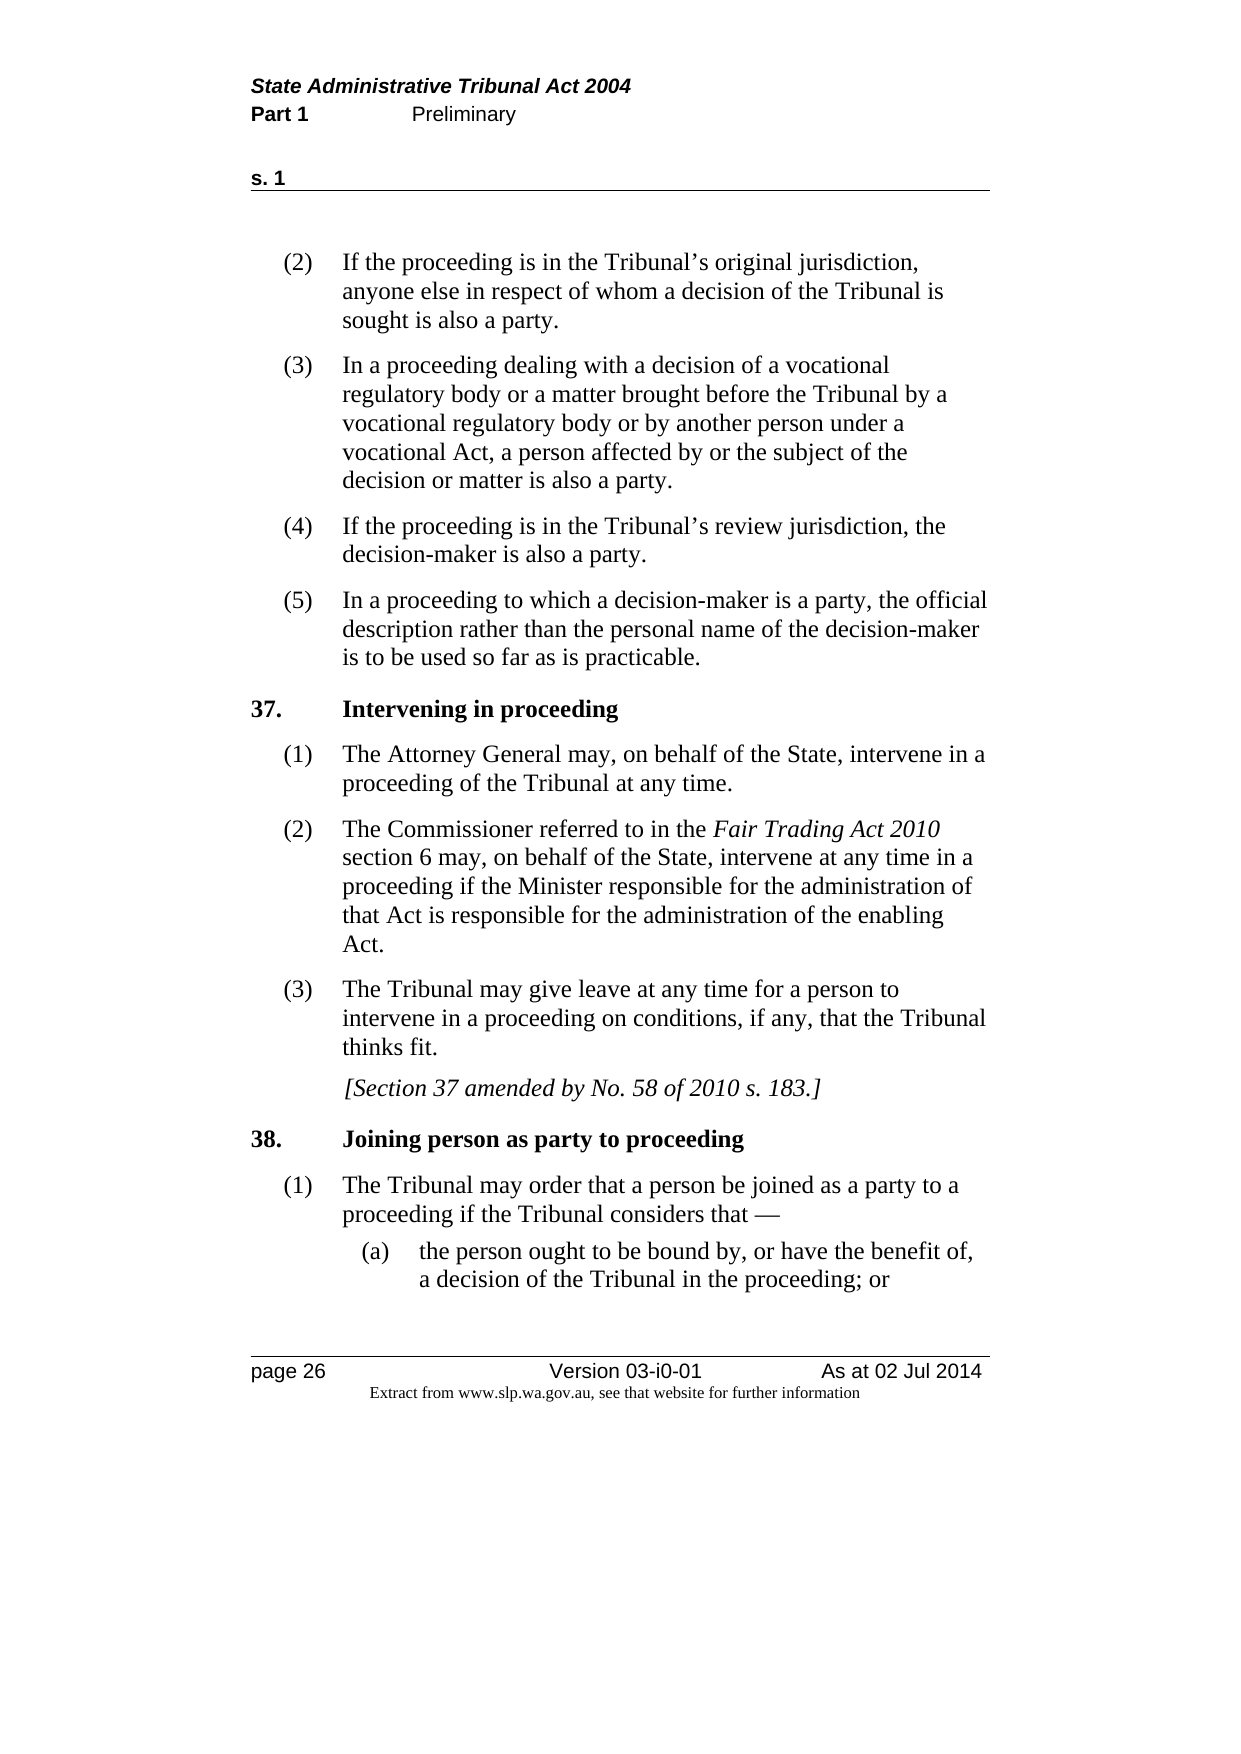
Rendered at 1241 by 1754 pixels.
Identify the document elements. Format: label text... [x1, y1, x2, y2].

text (4) If the proceeding is in the Tribunal’s review jurisdiction, the decision-maker is also a party. [251, 511, 990, 568]
text (2) If the proceeding is in the Tribunal’s original jurisdiction, anyone else in respect of whom a decision of the Tribunal is sought is also a party. [251, 247, 990, 334]
text (5) In a proceeding to which a decision-maker is a party, the official description rather than the personal name of the decision-maker is to be used so far as is practicable. [251, 585, 990, 671]
text (3) In a proceeding dealing with a decision of a vocational regulatory body or a matter brought before the Tribunal by a vocational regulatory body or by another person under a vocational Act, a person affected by or the subject of the decision or matter is also a party. [251, 350, 990, 494]
text [Section 37 amended by No. 58 of 2010 s. 183.] [251, 1073, 990, 1102]
text (1) The Tribunal may order that a person be joined as a party to a proceeding if the Tribunal considers that — [251, 1170, 990, 1227]
text (3) The Tribunal may give leave at any time for a person to intervene in a proceeding on conditions, if any, that the Tribunal thinks fit. [251, 974, 990, 1060]
text (a) the person ought to be bound by, or have the benefit of, a decision of the Tribunal in the proceeding; or [251, 1236, 990, 1293]
text (2) The Commissioner referred to in the Fair Trading Act 2010 section 6 may, on behalf of the State, intervene at any time in a proceeding if the Minister responsible for the administration of that Act is responsible for the administration of the enabling Act. [251, 814, 990, 957]
subtitle 37. Intervening in proceeding [251, 694, 990, 723]
subtitle 38. Joining person as party to proceeding [251, 1124, 990, 1153]
text (1) The Attorney General may, on behalf of the State, intervene in a proceeding of the Tribunal at any time. [251, 739, 990, 797]
